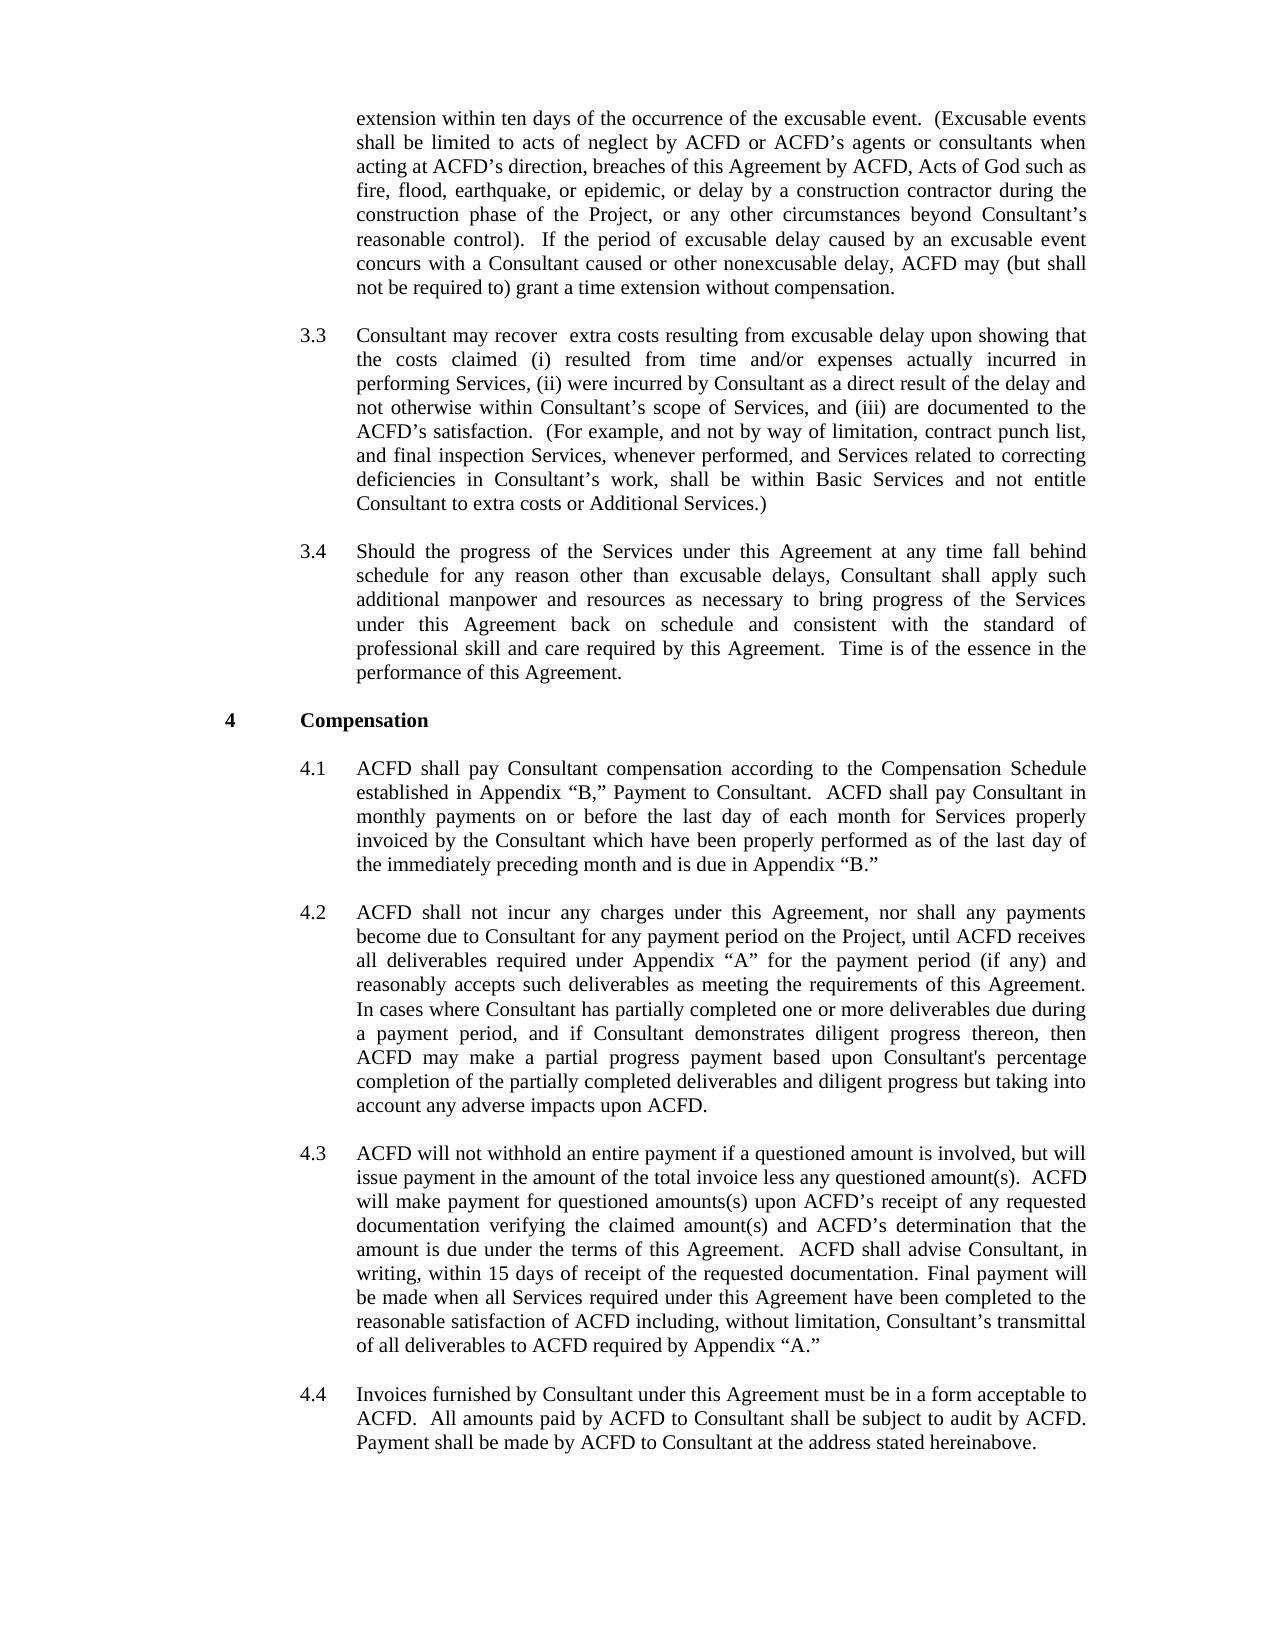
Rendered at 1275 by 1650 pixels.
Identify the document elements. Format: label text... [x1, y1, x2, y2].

text 4.1 ACFD shall pay Consultant compensation according to the Compensation Schedule established in Appendix “B,” Payment to Consultant. ACFD shall pay Consultant in monthly payments on or before the last day of each month for Services properly invoiced by the Consultant which have been properly performed as of the last day of the immediately preceding month and is due in Appendix “B.” [300, 756, 1087, 876]
text 4.3 ACFD will not withhold an entire payment if a questioned amount is involved, but will issue payment in the amount of the total invoice less any questioned amount(s). ACFD will make payment for questioned amounts(s) upon ACFD’s receipt of any requested documentation verifying the claimed amount(s) and ACFD’s determination that the amount is due under the terms of this Agreement. ACFD shall advise Consultant, in writing, within 15 days of receipt of the requested documentation. Final payment will be made when all Services required under this Agreement have been completed to the reasonable satisfaction of ACFD including, without limitation, Consultant’s transmittal of all deliverables to ACFD required by Appendix “A.” [300, 1141, 1087, 1357]
text 4 Compensation [225, 708, 1087, 732]
text 3.4 Should the progress of the Services under this Agreement at any time fall behind schedule for any reason other than excusable delays, Consultant shall apply such additional manpower and resources as necessary to bring progress of the Services under this Agreement back on schedule and consistent with the standard of professional skill and care required by this Agreement. Time is of the essence in the performance of this Agreement. [300, 539, 1087, 684]
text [300, 106, 1087, 299]
text 4.4 Invoices furnished by Consultant under this Agreement must be in a form acceptable to ACFD. All amounts paid by ACFD to Consultant shall be subject to audit by ACFD. Payment shall be made by ACFD to Consultant at the address stated hereinabove. [300, 1381, 1087, 1454]
text 3.3 Consultant may recover extra costs resulting from excusable delay upon showing that the costs claimed (i) resulted from time and/or expenses actually incurred in performing Services, (ii) were incurred by Consultant as a direct result of the delay and not otherwise within Consultant’s scope of Services, and (iii) are documented to the ACFD’s satisfaction. (For example, and not by way of limitation, contract punch list, and final inspection Services, whenever performed, and Services related to correcting deficiencies in Consultant’s work, shall be within Basic Services and not entitle Consultant to extra costs or Additional Services.) [300, 323, 1087, 515]
text 4.2 ACFD shall not incur any charges under this Agreement, nor shall any payments become due to Consultant for any payment period on the Project, until ACFD receives all deliverables required under Appendix “A” for the payment period (if any) and reasonably accepts such deliverables as meeting the requirements of this Agreement. In cases where Consultant has partially completed one or more deliverables due during a payment period, and if Consultant demonstrates diligent progress thereon, then ACFD may make a partial progress payment based upon Consultant's percentage completion of the partially completed deliverables and diligent progress but taking into account any adverse impacts upon ACFD. [300, 900, 1087, 1117]
